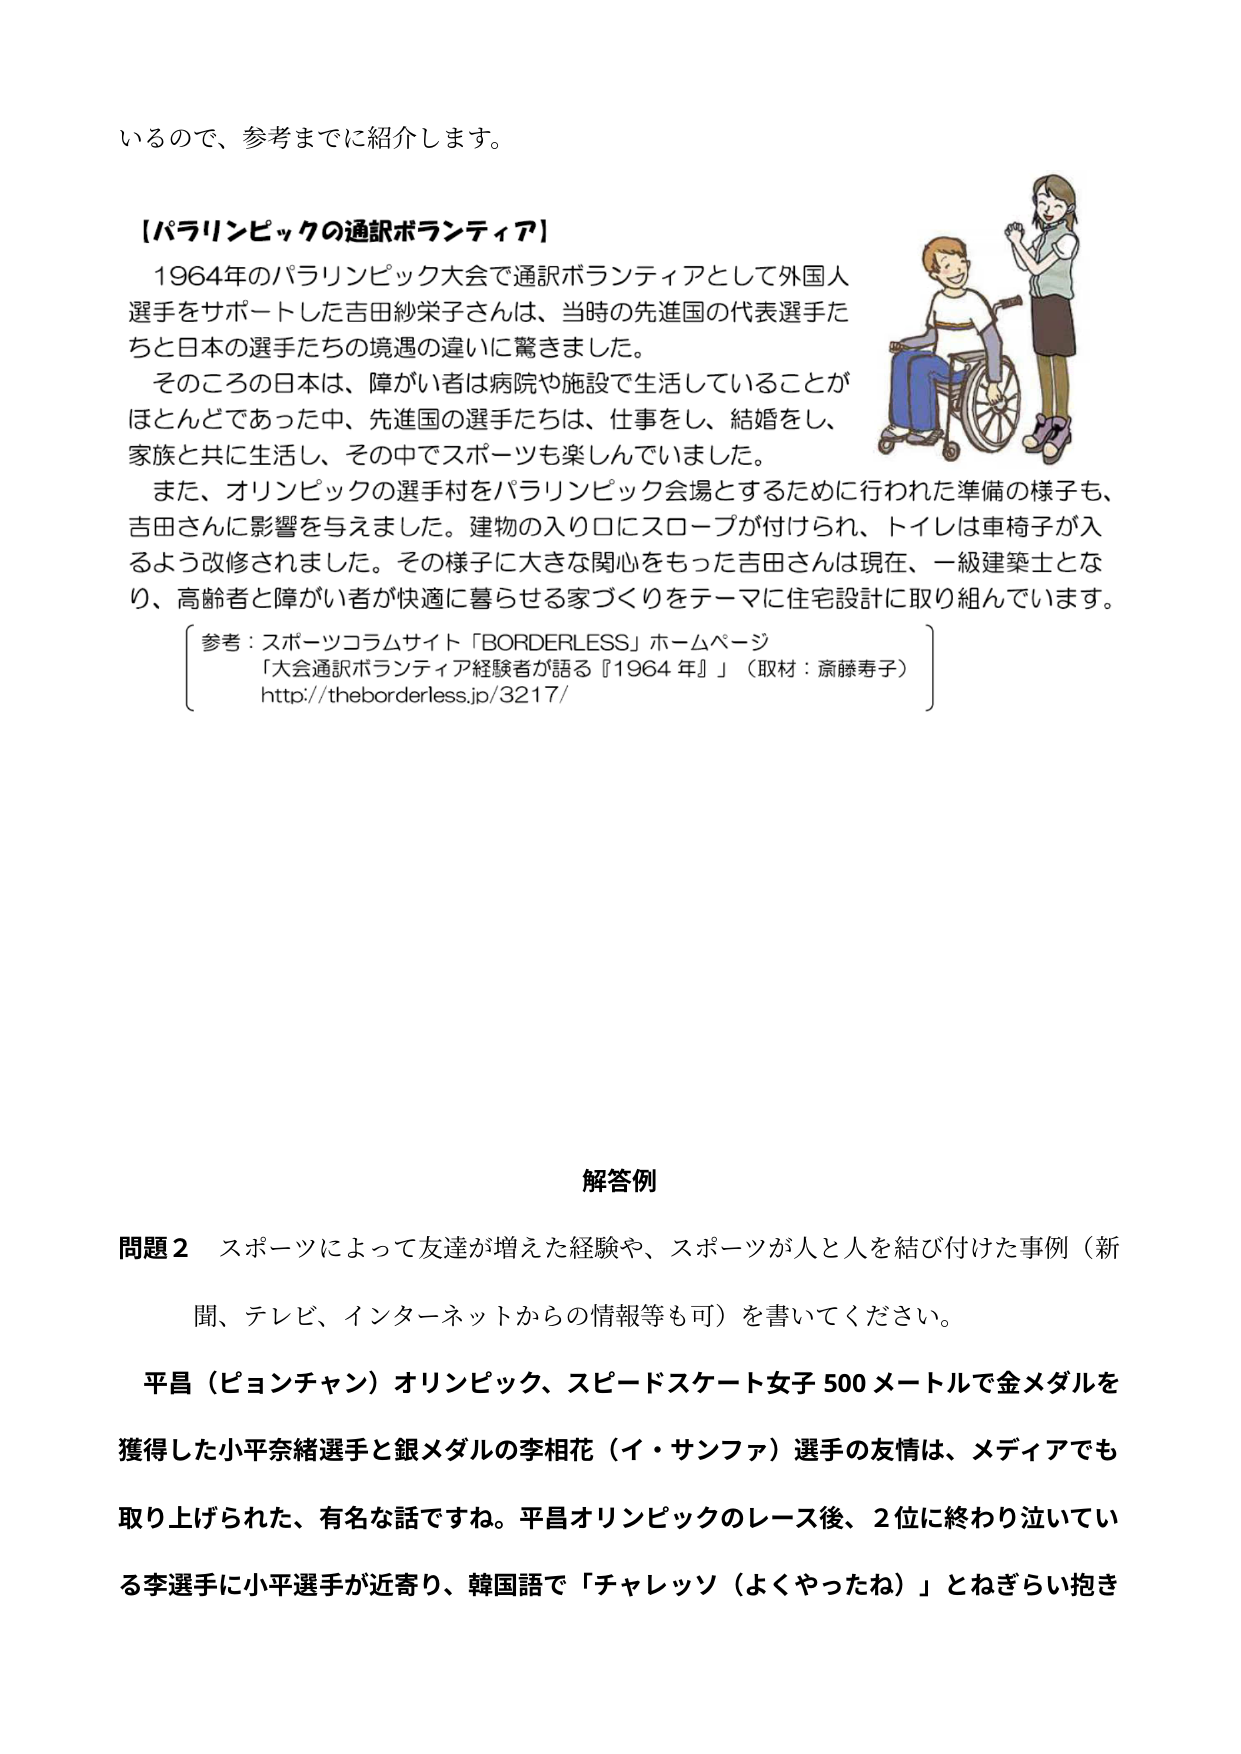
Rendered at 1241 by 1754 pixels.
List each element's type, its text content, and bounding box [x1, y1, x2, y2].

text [118, 103, 1122, 170]
text 解答例 [118, 1146, 1122, 1213]
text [118, 1348, 1122, 1617]
text 問題２ スポーツによって友達が増えた経験や、スポーツが人と人を結び付けた事例（新聞、テレビ、インターネットからの情報等も可）を書いてください。 [118, 1213, 1122, 1348]
picture [118, 170, 1123, 719]
